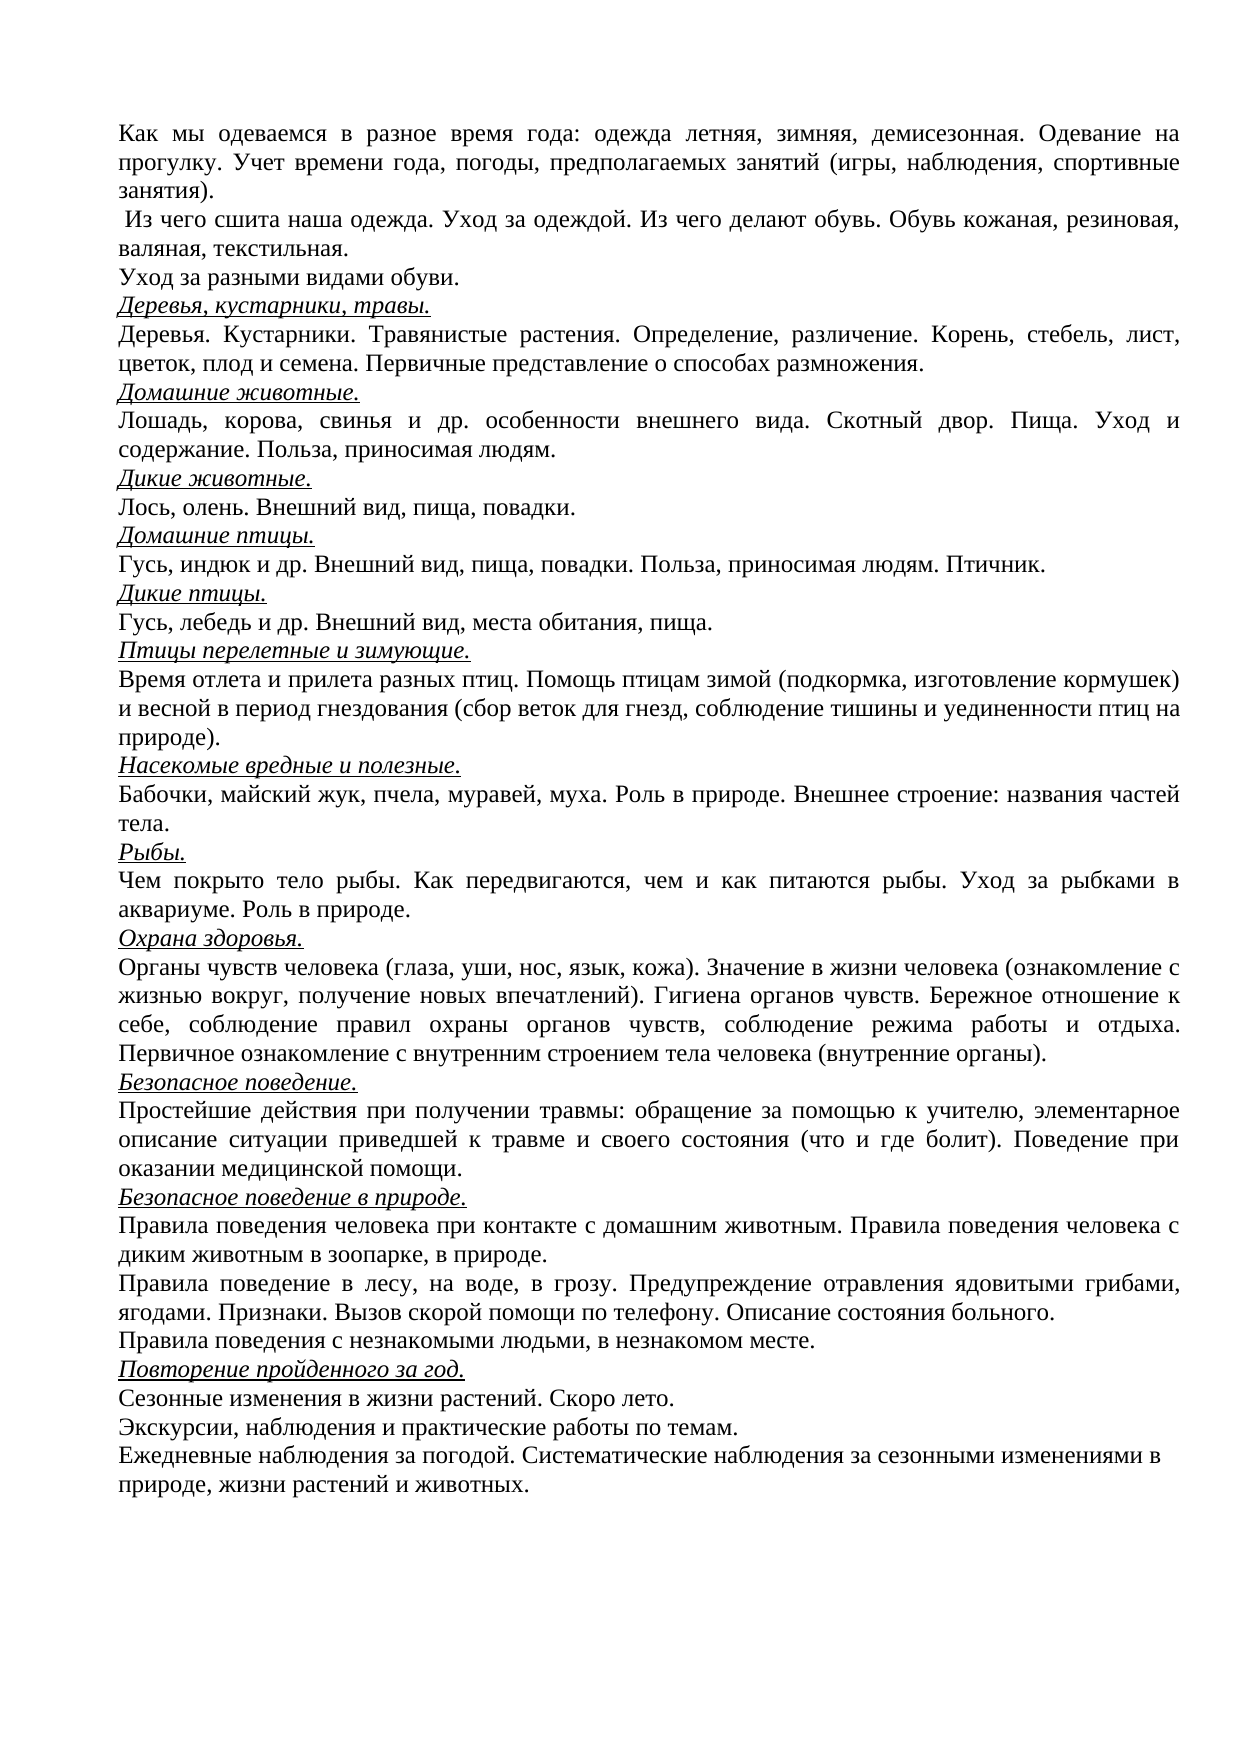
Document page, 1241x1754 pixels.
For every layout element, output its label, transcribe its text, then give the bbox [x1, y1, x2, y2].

text Лось, олень. Внешний вид, пища, повадки. [118, 492, 1181, 521]
text Деревья. Кустарники. Травянистые растения. Определение, различение. Корень, стебель, лист, цветок, плод и семена. Первичные представление о способах размножения. [118, 319, 1181, 377]
text Птицы перелетные и зимующие. [118, 636, 1181, 664]
text Деревья, кустарники, травы. [118, 291, 1181, 319]
text Гусь, лебедь и др. Внешний вид, места обитания, пища. [118, 607, 1181, 636]
text Бабочки, майский жук, пчела, муравей, муха. Роль в природе. Внешнее строение: названия частей тела. [118, 779, 1181, 837]
text Простейшие действия при получении травмы: обращение за помощью к учителю, элементарное описание ситуации приведшей к травме и своего состояния (что и где болит). Поведение при оказании медицинской помощи. [118, 1096, 1181, 1182]
text Рыбы. [118, 837, 1181, 866]
text Лошадь, корова, свинья и др. особенности внешнего вида. Скотный двор. Пища. Уход и содержание. Польза, приносимая людям. [118, 406, 1181, 463]
text Гусь, индюк и др. Внешний вид, пища, повадки. Польза, приносимая людям. Птичник. [118, 549, 1181, 578]
text Экскурсии, наблюдения и практические работы по темам. [118, 1412, 1181, 1441]
text Сезонные изменения в жизни растений. Скоро лето. [118, 1383, 1181, 1412]
text Как мы одеваемся в разное время года: одежда летняя, зимняя, демисезонная. Одевание на прогулку. Учет времени года, погоды, предполагаемых занятий (игры, наблюдения, спортивные занятия). [118, 118, 1181, 204]
text Домашние животные. [118, 377, 1181, 406]
text Время отлета и прилета разных птиц. Помощь птицам зимой (подкормка, изготовление кормушек) и весной в период гнездования (сбор веток для гнезд, соблюдение тишины и уединенности птиц на природе). [118, 664, 1181, 751]
text Органы чувств человека (глаза, уши, нос, язык, кожа). Значение в жизни человека (ознакомление с жизнью вокруг, получение новых впечатлений). Гигиена органов чувств. Бережное отношение к себе, соблюдение правил охраны органов чувств, соблюдение режима работы и отдыха. Первичное ознакомление с внутренним строением тела человека (внутренние органы). [118, 952, 1181, 1067]
text Из чего сшита наша одежда. Уход за одеждой. Из чего делают обувь. Обувь кожаная, резиновая, валяная, текстильная. [118, 204, 1181, 262]
text Дикие животные. [118, 463, 1181, 492]
text Повторение пройденного за год. [118, 1354, 1181, 1383]
text Правила поведения с незнакомыми людьми, в незнакомом месте. [118, 1326, 1181, 1354]
text Ежедневные наблюдения за погодой. Систематические наблюдения за сезонными изменениями в природе, жизни растений и животных. [118, 1441, 1181, 1498]
text Охрана здоровья. [118, 923, 1181, 952]
text Безопасное поведение в природе. [118, 1182, 1181, 1211]
text Уход за разными видами обуви. [118, 262, 1181, 291]
text Правила поведение в лесу, на воде, в грозу. Предупреждение отравления ядовитыми грибами, ягодами. Признаки. Вызов скорой помощи по телефону. Описание состояния больного. [118, 1268, 1181, 1326]
text Дикие птицы. [118, 578, 1181, 607]
text Чем покрыто тело рыбы. Как передвигаются, чем и как питаются рыбы. Уход за рыбками в аквариуме. Роль в природе. [118, 866, 1181, 923]
text Насекомые вредные и полезные. [118, 751, 1181, 779]
text Правила поведения человека при контакте с домашним животным. Правила поведения человека с диким животным в зоопарке, в природе. [118, 1211, 1181, 1268]
text Безопасное поведение. [118, 1067, 1181, 1096]
text Домашние птицы. [118, 521, 1181, 549]
